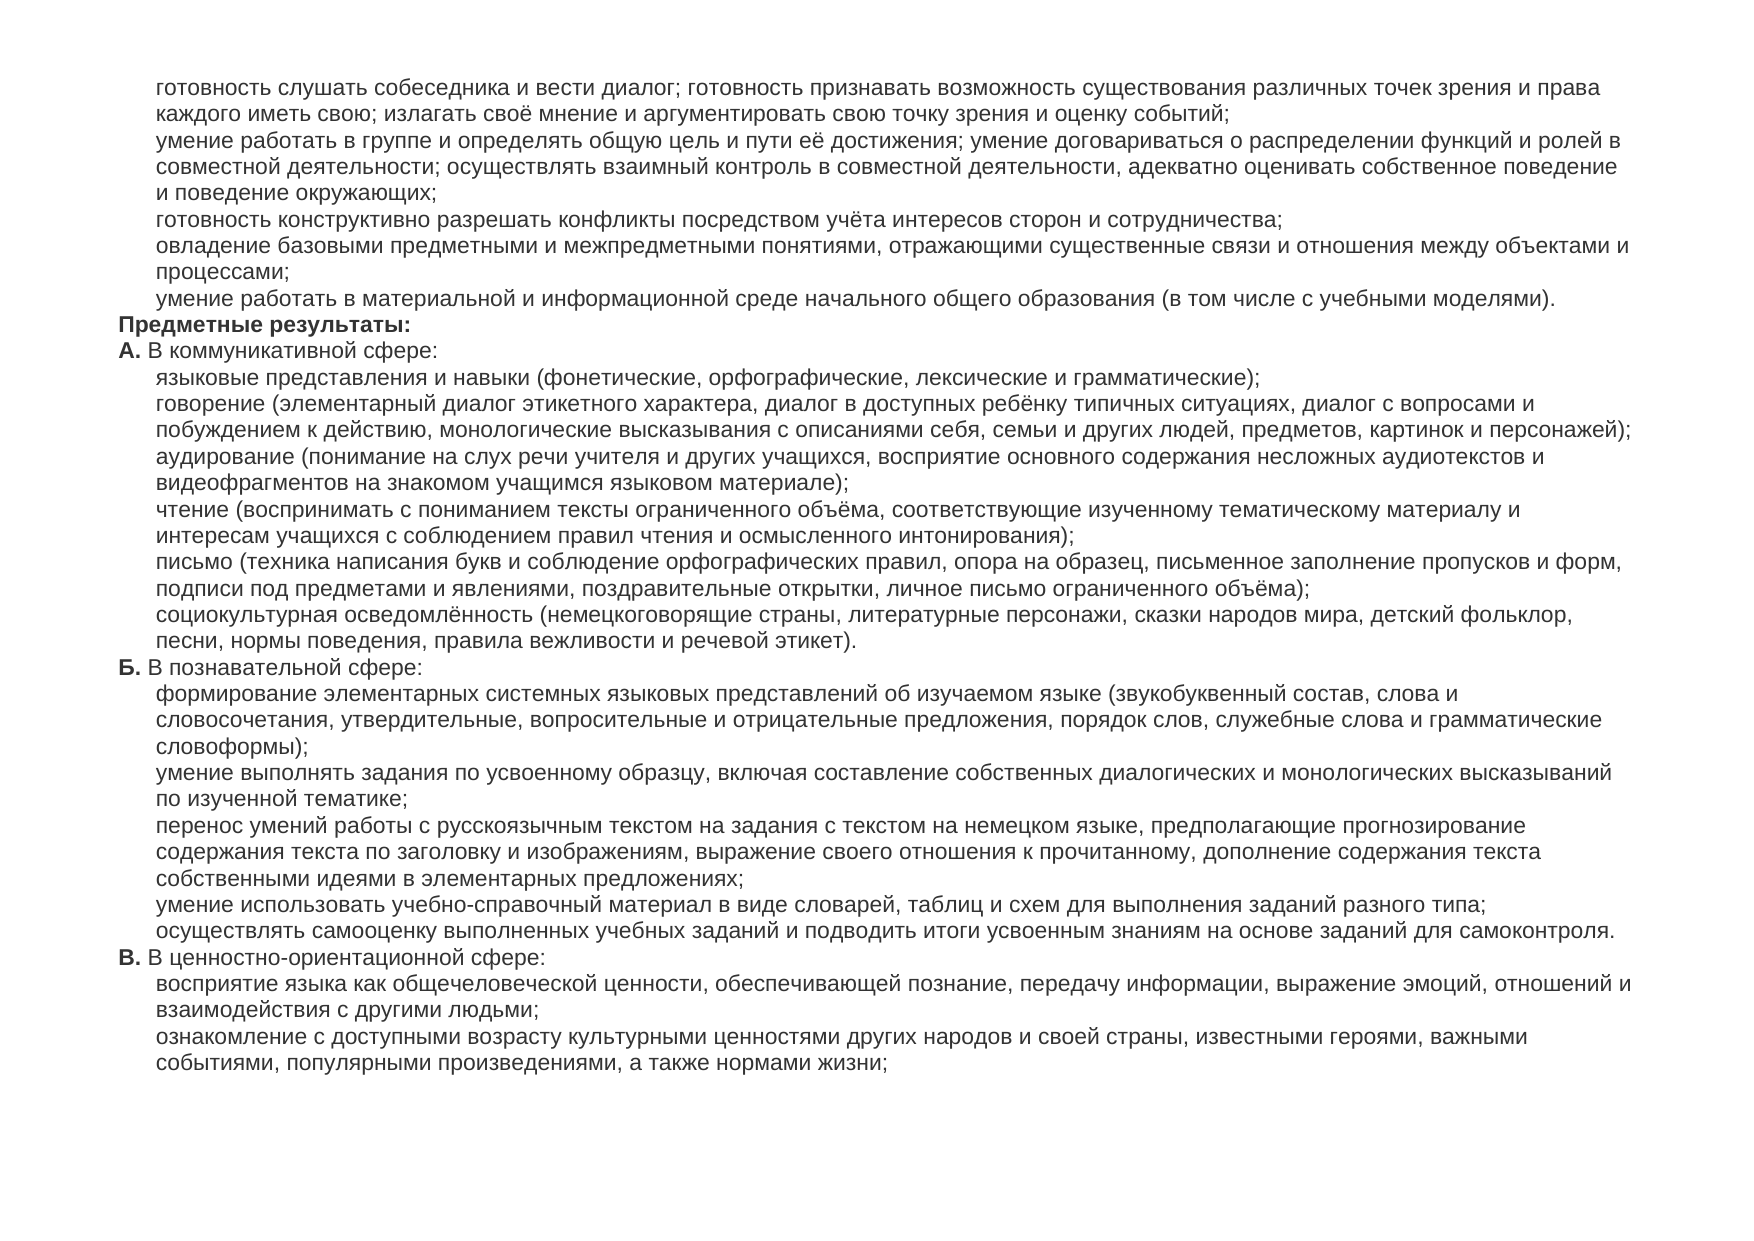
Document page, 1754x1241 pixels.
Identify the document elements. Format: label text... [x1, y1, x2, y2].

text Предметные результаты: [118, 311, 1636, 337]
text умение выполнять задания по усвоенному образцу, включая составление собственных диалогических и монологических высказываний по изученной тематике; [156, 759, 1636, 812]
text чтение (воспринимать с пониманием тексты ограниченного объёма, соответствующие изученному тематическому материалу и интересам учащихся с соблюдением правил чтения и осмысленного интонирования); [156, 496, 1636, 548]
text умение использовать учебно-справочный материал в виде словарей, таблиц и схем для выполнения заданий разного типа; [156, 891, 1636, 917]
text восприятие языка как общечеловеческой ценности, обеспечивающей познание, передачу информации, выражение эмоций, отношений и взаимодействия с другими людьми; [156, 970, 1636, 1023]
text В. В ценностно-ориентационной сфере: [118, 943, 1636, 970]
text перенос умений работы с русскоязычным текстом на задания с текстом на немецком языке, предполагающие прогнозирование содержания текста по заголовку и изображениям, выражение своего отношения к прочитанному, дополнение содержания текста собственными идеями в элементарных предложениях; [156, 812, 1636, 891]
text осуществлять самооценку выполненных учебных заданий и подводить итоги усвоенным знаниям на основе заданий для самоконтроля. [156, 917, 1636, 943]
text формирование элементарных системных языковых представлений об изучаемом языке (звукобуквенный состав, слова и словосочетания, утвердительные, вопросительные и отрицательные предложения, порядок слов, служебные слова и грамматические словоформы); [156, 680, 1636, 759]
text аудирование (понимание на слух речи учителя и других учащихся, восприятие основного содержания несложных аудиотекстов и видеофрагментов на знакомом учащимся языковом материале); [156, 443, 1636, 496]
text социокультурная осведомлённость (немецкоговорящие страны, литературные персонажи, сказки народов мира, детский фольклор, песни, нормы поведения, правила вежливости и речевой этикет). [156, 601, 1636, 654]
text ознакомление с доступными возрасту культурными ценностями других народов и своей страны, известными героями, важными событиями, популярными произведениями, а также нормами жизни; [156, 1023, 1636, 1075]
text умение работать в материальной и информационной среде начального общего образования (в том числе с учебными моделями). [156, 285, 1636, 311]
text письмо (техника написания букв и соблюдение орфографических правил, опора на образец, письменное заполнение пропусков и форм, подписи под предметами и явлениями, поздравительные открытки, личное письмо ограниченного объёма); [156, 548, 1636, 601]
text готовность конструктивно разрешать конфликты посредством учёта интересов сторон и сотрудничества; [156, 206, 1636, 232]
text овладение базовыми предметными и межпредметными понятиями, отражающими существенные связи и отношения между объектами и процессами; [156, 232, 1636, 285]
text умение работать в группе и определять общую цель и пути её достижения; умение договариваться о распределении функций и ролей в совместной деятельности; осуществлять взаимный контроль в совместной деятельности, адекватно оценивать собственное поведение и поведение окружающих; [156, 127, 1636, 206]
text готовность слушать собеседника и вести диалог; готовность признавать возможность существования различных точек зрения и права каждого иметь свою; излагать своё мнение и аргументировать свою точку зрения и оценку событий; [156, 74, 1636, 127]
text языковые представления и навыки (фонетические, орфографические, лексические и грамматические); [156, 364, 1636, 390]
text А. В коммуникативной сфере: [118, 337, 1636, 364]
text говорение (элементарный диалог этикетного характера, диалог в доступных ребёнку типичных ситуациях, диалог с вопросами и побуждением к действию, монологические высказывания с описаниями себя, семьи и других людей, предметов, картинок и персонажей); [156, 390, 1636, 443]
text Б. В познавательной сфере: [118, 654, 1636, 680]
